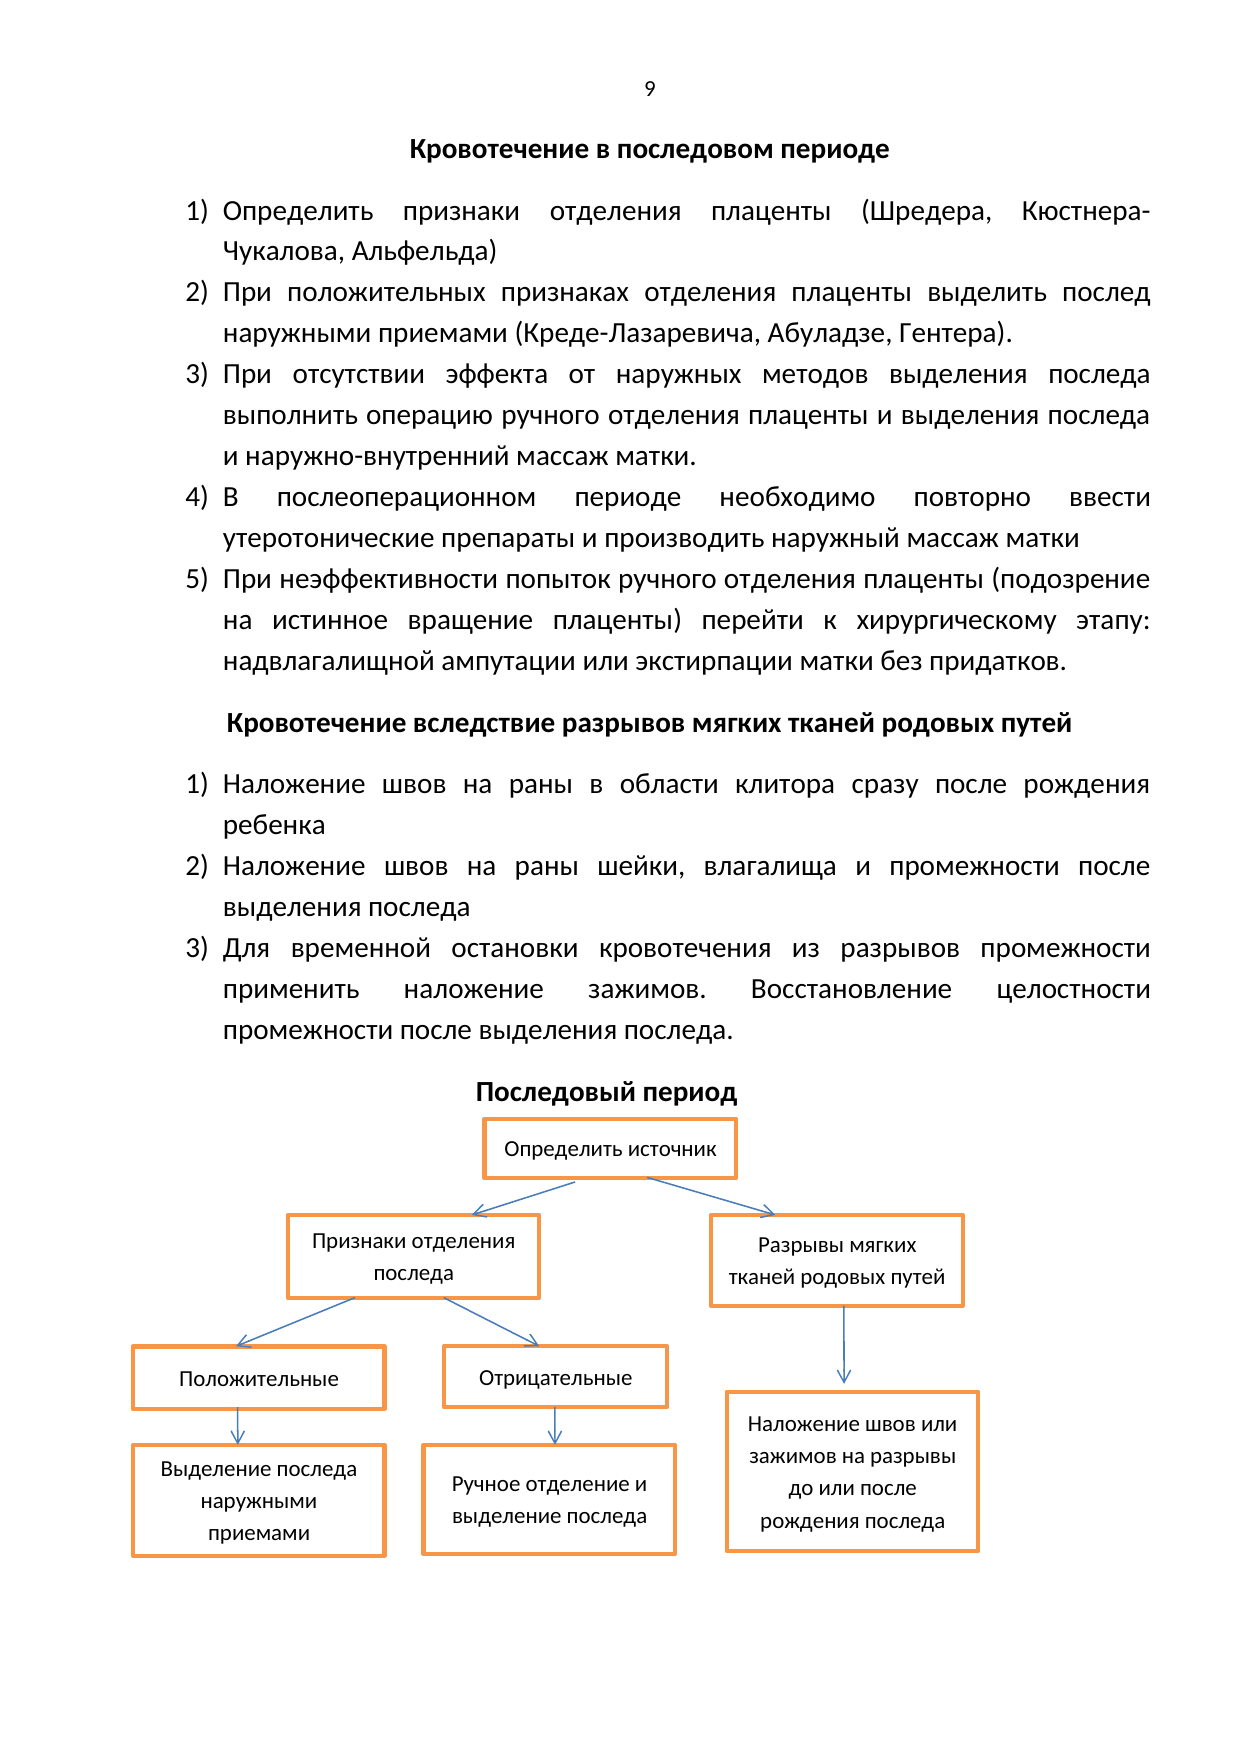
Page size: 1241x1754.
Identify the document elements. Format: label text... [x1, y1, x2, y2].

list Наложение швов на раны шейки, влагалища и промежности после выделения последа [185, 847, 1152, 924]
list В послеоперационном периоде необходимо повторно ввести утеротонические препараты и производить наружный массаж матки [185, 478, 1152, 555]
text Кровотечение в последовом периоде [148, 130, 1152, 165]
text Последовый период [443, 1073, 1152, 1108]
list При отсутствии эффекта от наружных методов выделения последа выполнить операцию ручного отделения плаценты и выделения последа и наружно-внутренний массаж матки. [185, 355, 1152, 473]
list Для временной остановки кровотечения из разрывов промежности применить наложение зажимов. Восстановление целостности промежности после выделения последа. [185, 929, 1152, 1047]
list При неэффективности попыток ручного отделения плаценты (подозрение на истинное вращение плаценты) перейти к хирургическому этапу: надвлагалищной ампутации или экстирпации матки без придатков. [185, 560, 1152, 677]
text Кровотечение вследствие разрывов мягких тканей родовых путей [148, 704, 1152, 739]
list Определить признаки отделения плаценты (Шредера, Кюстнера-Чукалова, Альфельда) [185, 192, 1152, 268]
list При положительных признаках отделения плаценты выделить послед наружными приемами (Креде-Лазаревича, Абуладзе, Гентера). [185, 273, 1152, 350]
list Наложение швов на раны в области клитора сразу после рождения ребенка [185, 765, 1152, 842]
